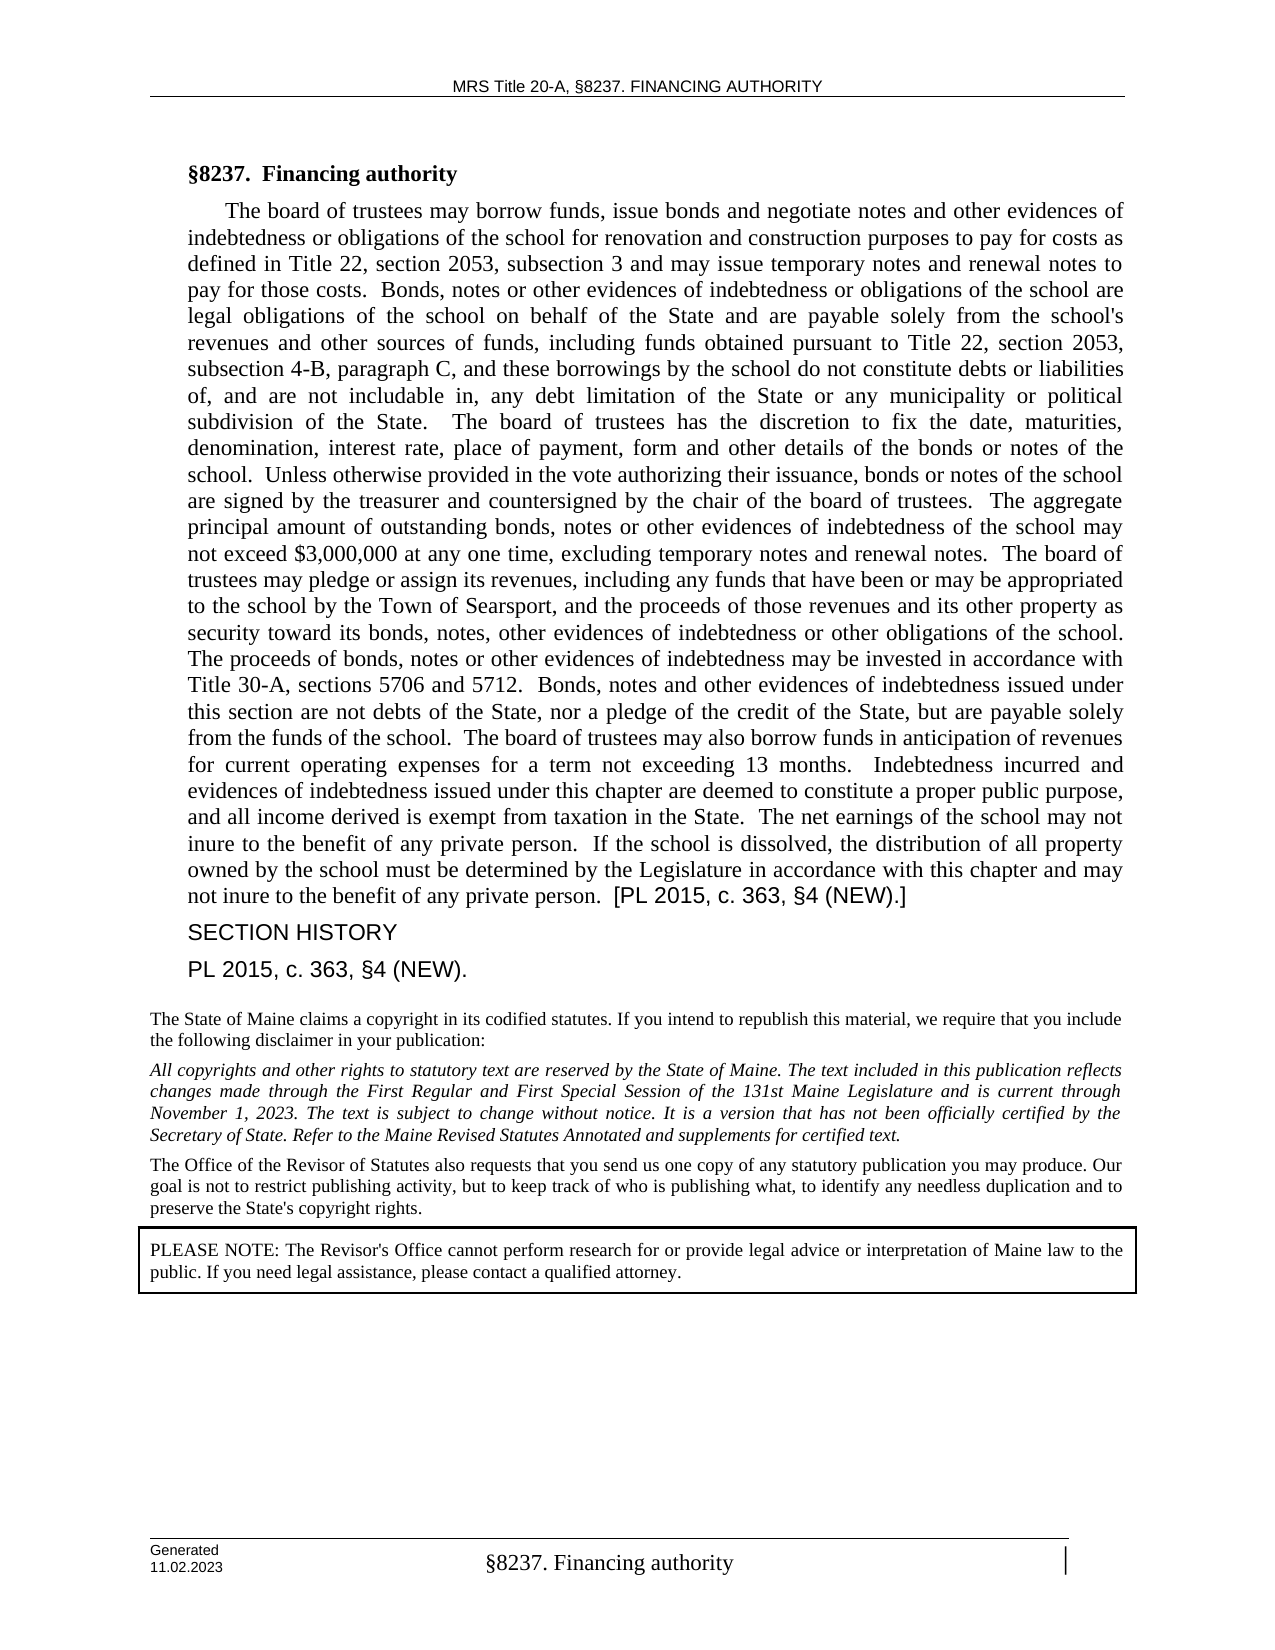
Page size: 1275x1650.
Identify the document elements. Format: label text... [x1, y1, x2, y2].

text All copyrights and other rights to statutory text are reserved by the State of Maine. The text included in this publication reflects changes made through the First Regular and First Special Session of the 131st Maine Legislature and is current through November 1, 2023 . The text is subject to change without notice. It is a version that has not been officially certified by the Secretary of State. Refer to the Maine Revised Statutes Annotated and supplements for certified text. [150, 1059, 1125, 1145]
text §8237. Financing authority [187, 160, 1125, 187]
text The Office of the Revisor of Statutes also requests that you send us one copy of any statutory publication you may produce. Our goal is not to restrict publishing activity, but to keep track of who is publishing what, to identify any needless duplication and to preserve the State's copyright rights. [150, 1153, 1125, 1218]
text SECTION HISTORY [187, 919, 1125, 946]
text PL 2015, c. 363, §4 (NEW). [187, 956, 1125, 982]
text PLEASE NOTE: The Revisor's Office cannot perform research for or provide legal advice or interpretation of Maine law to the public. If you need legal assistance, please contact a qualified attorney. [140, 1229, 1135, 1292]
text The board of trustees may borrow funds, issue bonds and negotiate notes and other evidences of indebtedness or obligations of the school for renovation and construction purposes to pay for costs as defined in Title 22, section 2053, subsection 3 and may issue temporary notes and renewal notes to pay for those costs. Bonds, notes or other evidences of indebtedness or obligations of the school are legal obligations of the school on behalf of the State and are payable solely from the school's revenues and other sources of funds, including funds obtained pursuant to Title 22, section 2053, subsection 4‑B, paragraph C, and these borrowings by the school do not constitute debts or liabilities of, and are not includable in, any debt limitation of the State or any municipality or political subdivision of the State. The board of trustees has the discretion to fix the date, maturities, denomination, interest rate, place of payment, form and other details of the bonds or notes of the school. Unless otherwise provided in the vote authorizing their issuance, bonds or notes of the school are signed by the treasurer and countersigned by the chair of the board of trustees. The aggregate principal amount of outstanding bonds, notes or other evidences of indebtedness of the school may not exceed $3,000,000 at any one time, excluding temporary notes and renewal notes. The board of trustees may pledge or assign its revenues, including any funds that have been or may be appropriated to the school by the Town of Searsport, and the proceeds of those revenues and its other property as security toward its bonds, notes, other evidences of indebtedness or other obligations of the school. The proceeds of bonds, notes or other evidences of indebtedness may be invested in accordance with Title 30‑A, sections 5706 and 5712. Bonds, notes and other evidences of indebtedness issued under this section are not debts of the State, nor a pledge of the credit of the State, but are payable solely from the funds of the school. The board of trustees may also borrow funds in anticipation of revenues for current operating expenses for a term not exceeding 13 months. Indebtedness incurred and evidences of indebtedness issued under this chapter are deemed to constitute a proper public purpose, and all income derived is exempt from taxation in the State. The net earnings of the school may not inure to the benefit of any private person. If the school is dissolved, the distribution of all property owned by the school must be determined by the Legislature in accordance with this chapter and may not inure to the benefit of any private person. [PL 2015, c. 363, §4 (NEW).] [187, 197, 1125, 909]
text The State of Maine claims a copyright in its codified statutes. If you intend to republish this material, we require that you include the following disclaimer in your publication: [150, 1007, 1125, 1051]
